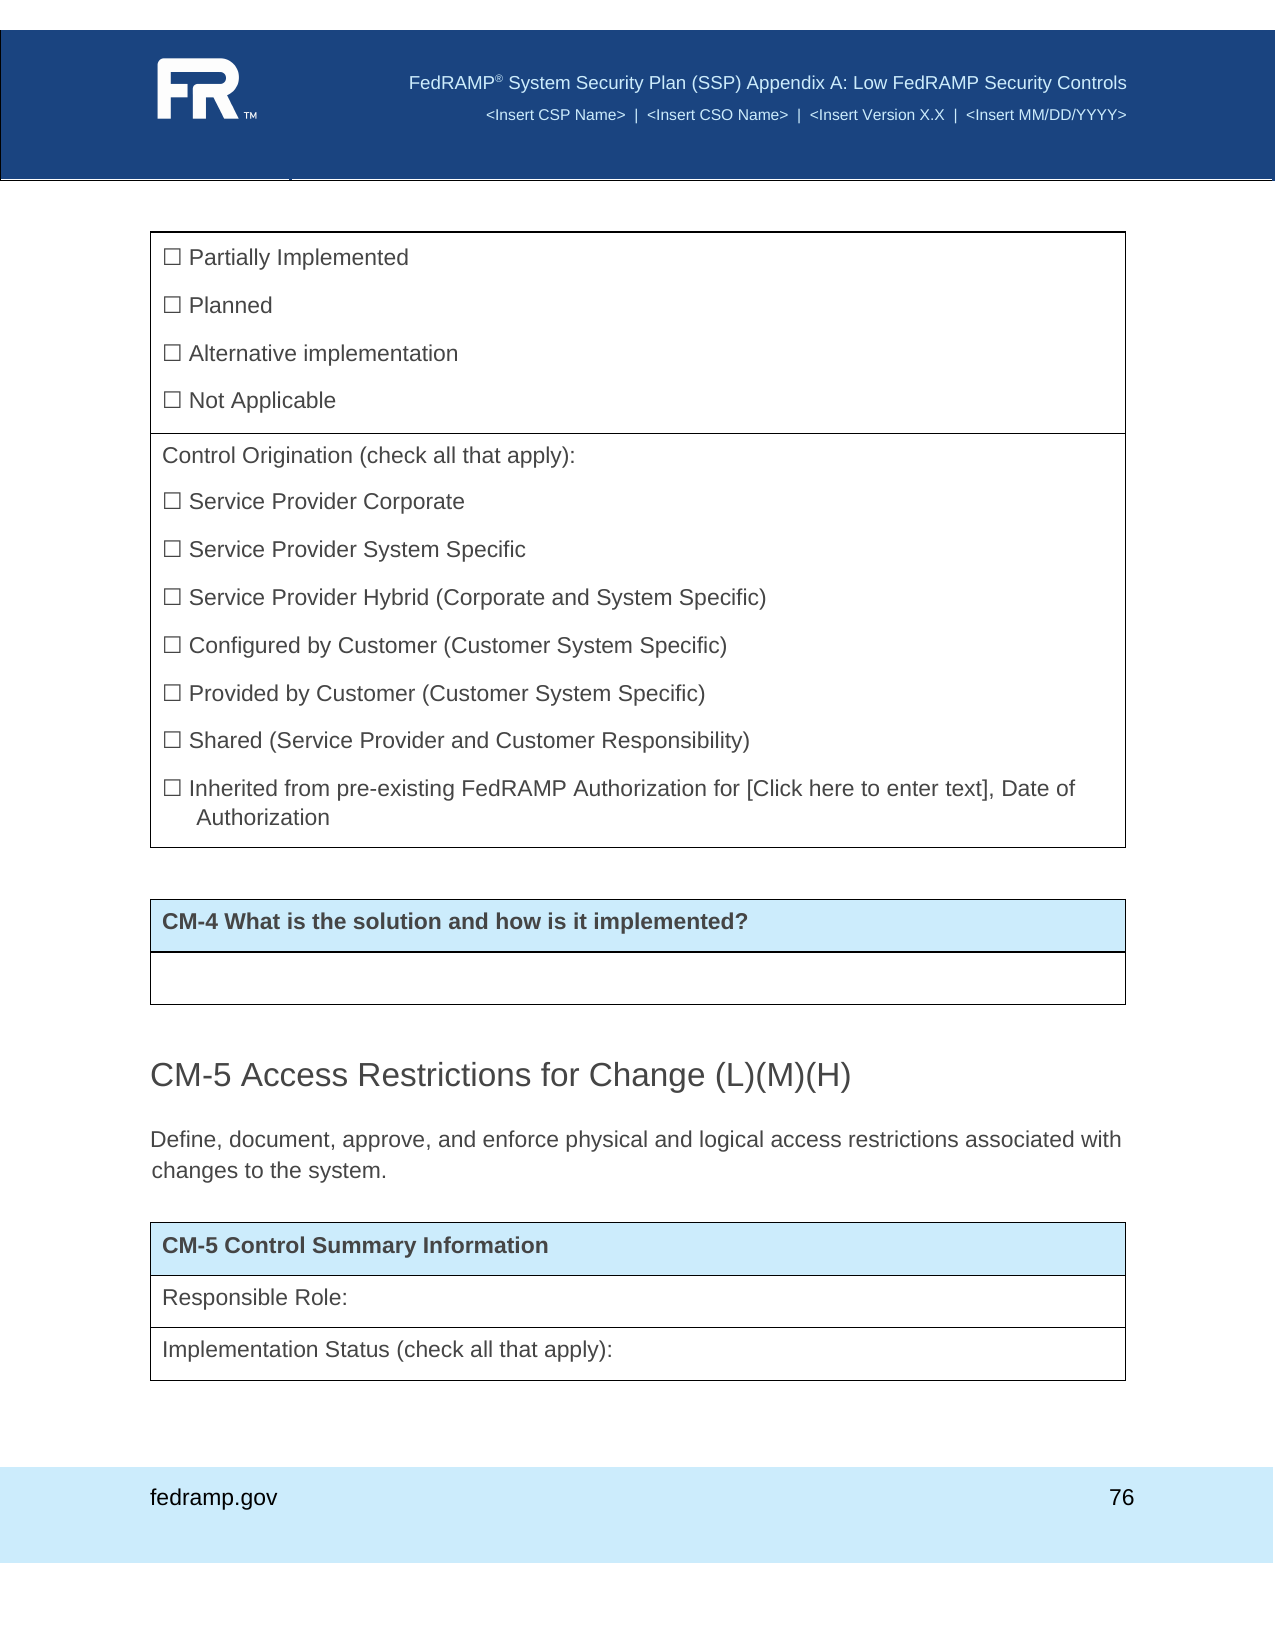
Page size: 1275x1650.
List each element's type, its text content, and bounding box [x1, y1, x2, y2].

table_header CM-4 What is the solution and how is it implemented? [151, 900, 1125, 951]
table_header CM-5 Control Summary Information [151, 1223, 1125, 1275]
table_cell Control Origination (check all that apply): Service Provider Corporate Service Provider System Specific Service Provider Hybrid (Corporate and System Specific) Configured by Customer (Customer System Specific) Provided by Customer (Customer System Specific) Shared (Service Provider and Customer Responsibility) Inherited from pre-existing FedRAMP Authorization for [Click here to enter text], Date of Authorization [151, 434, 1125, 847]
picture [157, 58, 257, 119]
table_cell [151, 233, 1125, 432]
table_cell Responsible Role: [151, 1276, 1125, 1327]
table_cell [151, 1328, 1125, 1379]
table_cell [151, 953, 1125, 1004]
subtitle CM-5 Access Restrictions for Change (L)(M)(H) [150, 1055, 1125, 1093]
text Define, document, approve, and enforce physical and logical access restrictions associated with changes to the system. [150, 1126, 1125, 1184]
